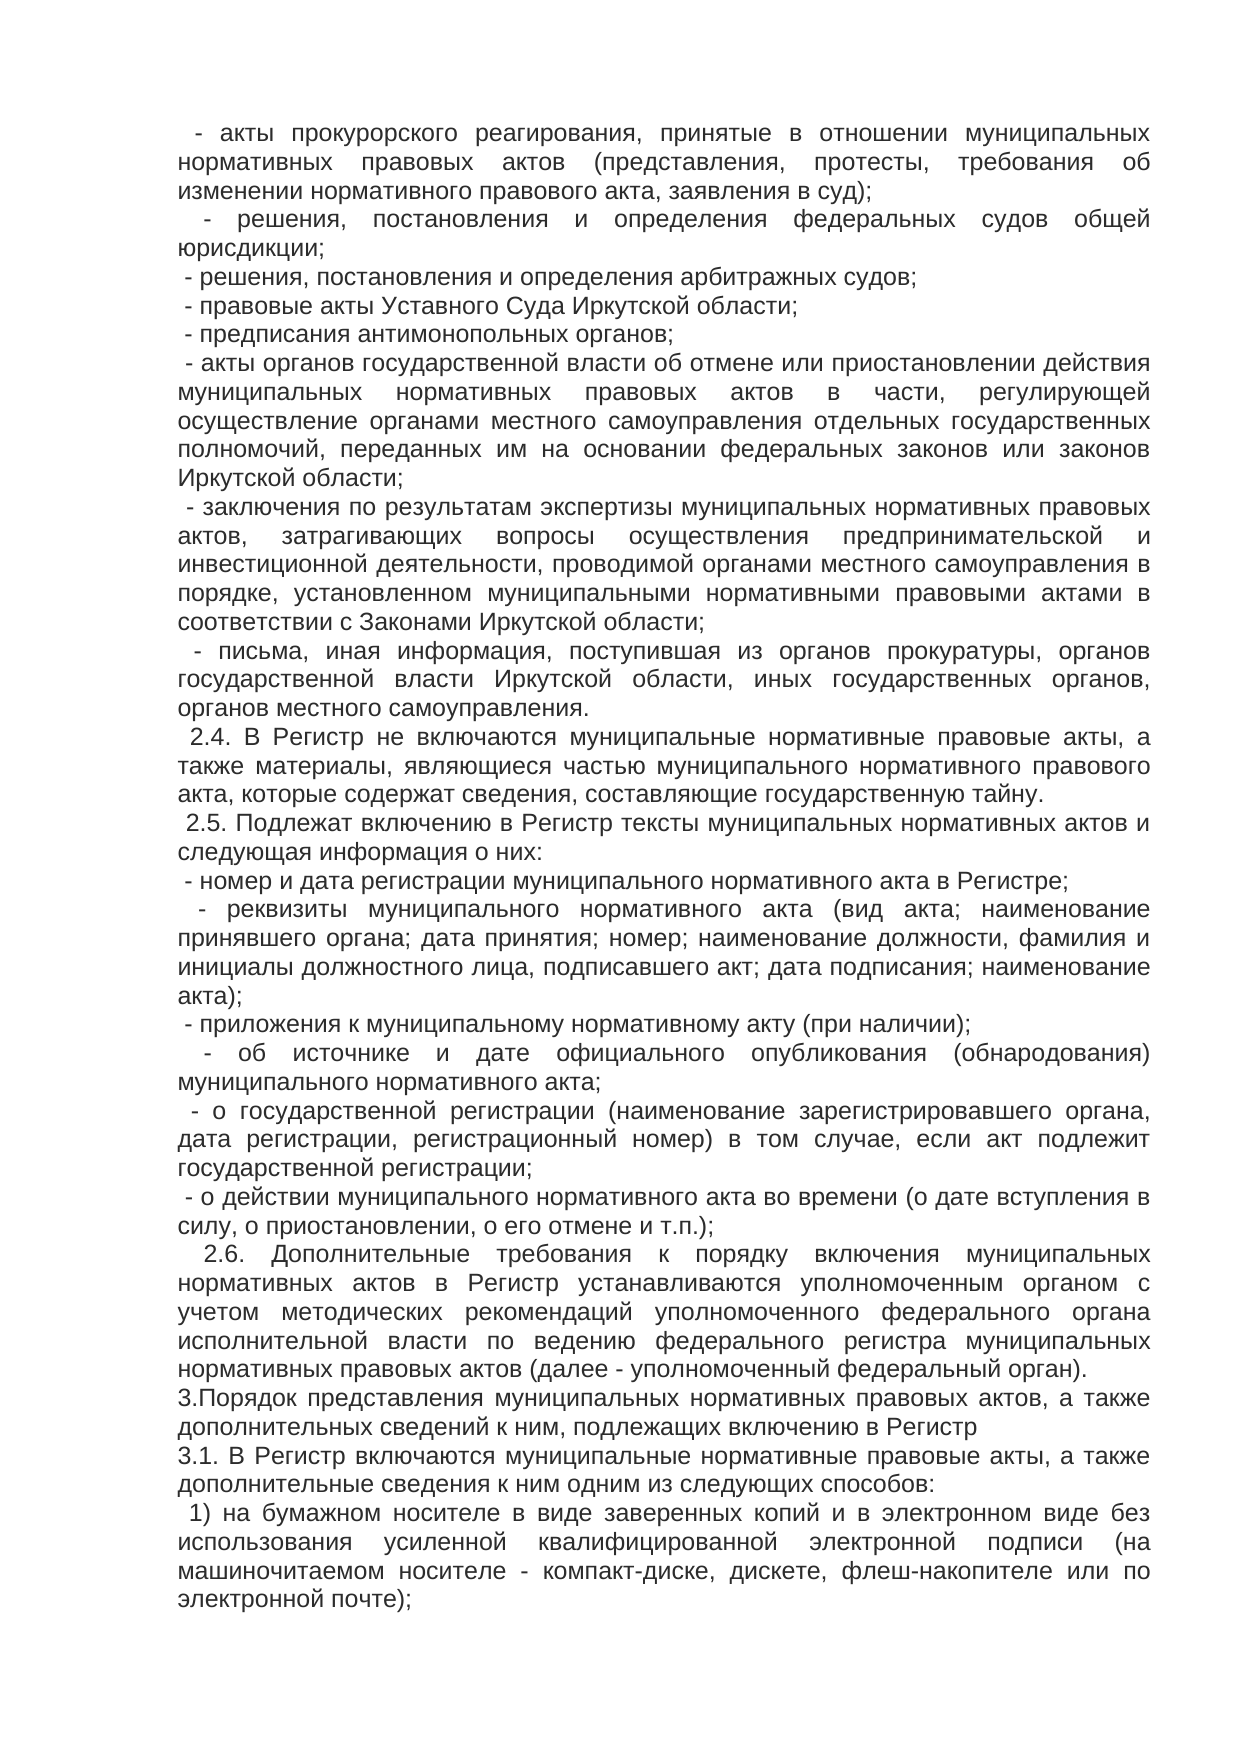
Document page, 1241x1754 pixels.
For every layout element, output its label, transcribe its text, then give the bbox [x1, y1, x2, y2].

text - решения, постановления и определения федеральных судов общей юрисдикции; [177, 204, 1152, 262]
text 2.5. Подлежат включению в Регистр тексты муниципальных нормативных актов и следующая информация о них: [177, 808, 1152, 866]
text - предписания антимонопольных органов; [177, 319, 1152, 348]
text - номер и дата регистрации муниципального нормативного акта в Регистре; [177, 866, 1152, 894]
text - о действии муниципального нормативного акта во времени (о дате вступления в силу, о приостановлении, о его отмене и т.п.); [177, 1182, 1152, 1239]
text - акты органов государственной власти об отмене или приостановлении действия муниципальных нормативных правовых актов в части, регулирующей осуществление органами местного самоуправления отдельных государственных полномочий, переданных им на основании федеральных законов или законов Иркутской области; [177, 348, 1152, 492]
text - акты прокурорского реагирования, принятые в отношении муниципальных нормативных правовых актов (представления, протесты, требования об изменении нормативного правового акта, заявления в суд); [177, 118, 1152, 204]
text - о государственной регистрации (наименование зарегистрировавшего органа, дата регистрации, регистрационный номер) в том случае, если акт подлежит государственной регистрации; [177, 1096, 1152, 1182]
text 1) на бумажном носителе в виде заверенных копий и в электронном виде без использования усиленной квалифицированной электронной подписи (на машиночитаемом носителе - компакт-диске, дискете, флеш-накопителе или по электронной почте); [177, 1498, 1152, 1613]
text - правовые акты Уставного Суда Иркутской области; [177, 291, 1152, 319]
text - решения, постановления и определения арбитражных судов; [177, 262, 1152, 291]
text 3.Порядок представления муниципальных нормативных правовых актов, а также дополнительных сведений к ним, подлежащих включению в Регистр [177, 1383, 1152, 1441]
text 2.4. В Регистр не включаются муниципальные нормативные правовые акты, а также материалы, являющиеся частью муниципального нормативного правового акта, которые содержат сведения, составляющие государственную тайну. [177, 722, 1152, 808]
text - реквизиты муниципального нормативного акта (вид акта; наименование принявшего органа; дата принятия; номер; наименование должности, фамилия и инициалы должностного лица, подписавшего акт; дата подписания; наименование акта); [177, 894, 1152, 1009]
text - заключения по результатам экспертизы муниципальных нормативных правовых актов, затрагивающих вопросы осуществления предпринимательской и инвестиционной деятельности, проводимой органами местного самоуправления в порядке, установленном муниципальными нормативными правовыми актами в соответствии с Законами Иркутской области; [177, 492, 1152, 636]
text 3.1. В Регистр включаются муниципальные нормативные правовые акты, а также дополнительные сведения к ним одним из следующих способов: [177, 1441, 1152, 1498]
text - письма, иная информация, поступившая из органов прокуратуры, органов государственной власти Иркутской области, иных государственных органов, органов местного самоуправления. [177, 636, 1152, 722]
text 2.6. Дополнительные требования к порядку включения муниципальных нормативных актов в Регистр устанавливаются уполномоченным органом с учетом методических рекомендаций уполномоченного федерального органа исполнительной власти по ведению федерального регистра муниципальных нормативных правовых актов (далее - уполномоченный федеральный орган). [177, 1239, 1152, 1383]
text - об источнике и дате официального опубликования (обнародования) муниципального нормативного акта; [177, 1038, 1152, 1096]
text - приложения к муниципальному нормативному акту (при наличии); [177, 1009, 1152, 1038]
